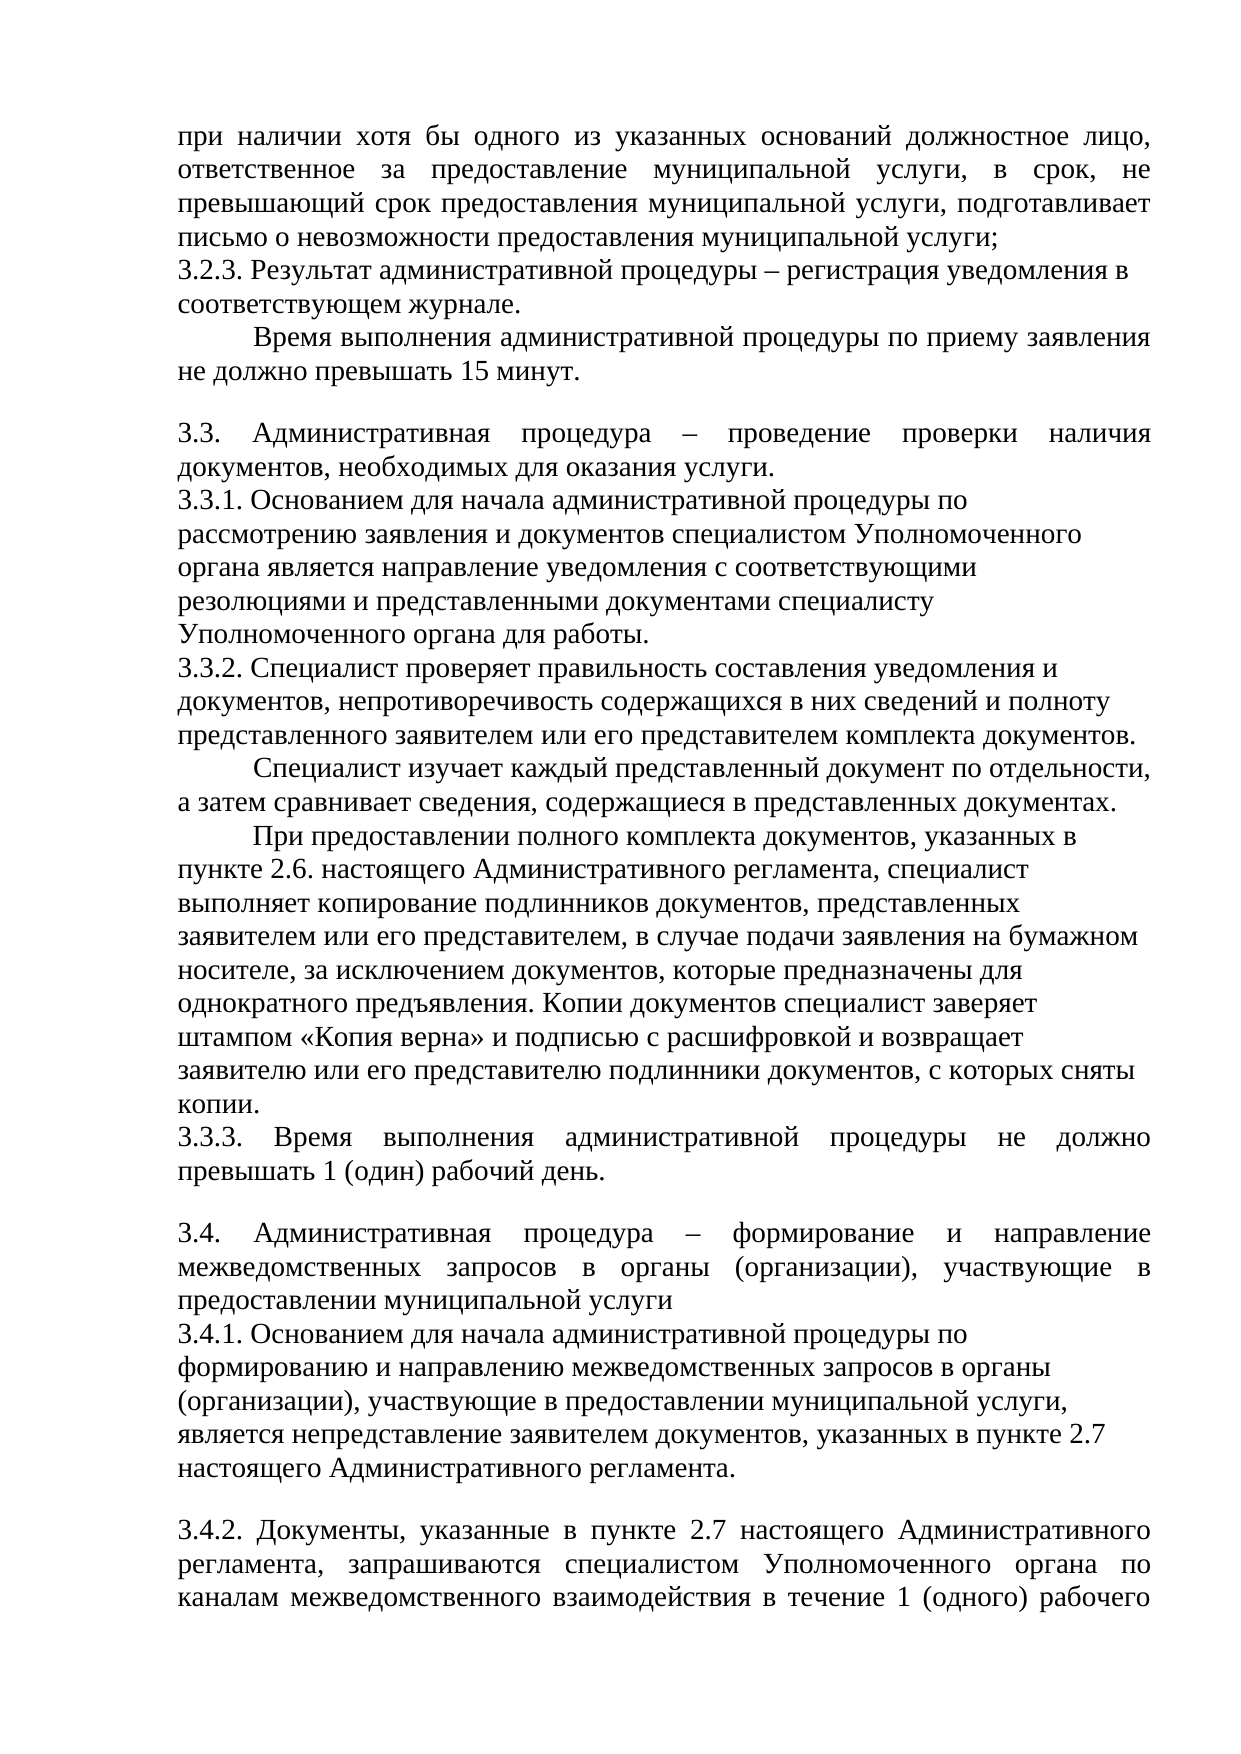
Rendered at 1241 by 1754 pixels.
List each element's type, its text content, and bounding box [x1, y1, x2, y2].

text 3.3.3. Время выполнения административной процедуры не должно превышать 1 (один) рабочий день. [177, 1119, 1152, 1187]
text Специалист изучает каждый представленный документ по отдельности, а затем сравнивает сведения, содержащиеся в представленных документах. [177, 751, 1152, 818]
text Время выполнения административной процедуры по приему заявления не должно превышать 15 минут. [177, 319, 1152, 386]
text 3.3. Административная процедура – проведение проверки наличия документов, необходимых для оказания услуги. [177, 415, 1152, 482]
text 3.4. Административная процедура – формирование и направление межведомственных запросов в органы (организации), участвующие в предоставлении муниципальной услуги [177, 1215, 1152, 1316]
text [177, 1512, 1152, 1613]
text при наличии хотя бы одного из указанных оснований должностное лицо, ответственное за предоставление муниципальной услуги, в срок, не превышающий срок предоставления муниципальной услуги, подготавливает письмо о невозможности предоставления муниципальной услуги; [177, 118, 1152, 252]
text 3.2.3. Результат административной процедуры – регистрация уведомления в соответствующем журнале. [177, 252, 1152, 319]
text 3.3.2. Специалист проверяет правильность составления уведомления и документов, непротиворечивость содержащихся в них сведений и полноту представленного заявителем или его представителем комплекта документов. [177, 650, 1152, 751]
text 3.4.1. Основанием для начала административной процедуры по формированию и направлению межведомственных запросов в органы (организации), участвующие в предоставлении муниципальной услуги, является непредставление заявителем документов, указанных в пункте 2.7 настоящего Административного регламента. [177, 1316, 1152, 1484]
text 3.3.1. Основанием для начала административной процедуры по рассмотрению заявления и документов специалистом Уполномоченного органа является направление уведомления с соответствующими резолюциями и представленными документами специалисту Уполномоченного органа для работы. [177, 482, 1152, 650]
text При предоставлении полного комплекта документов, указанных в пункте 2.6. настоящего Административного регламента, специалист выполняет копирование подлинников документов, представленных заявителем или его представителем, в случае подачи заявления на бумажном носителе, за исключением документов, которые предназначены для однократного предъявления. Копии документов специалист заверяет штампом «Копия верна» и подписью с расшифровкой и возвращает заявителю или его представителю подлинники документов, с которых сняты копии. [177, 818, 1152, 1119]
